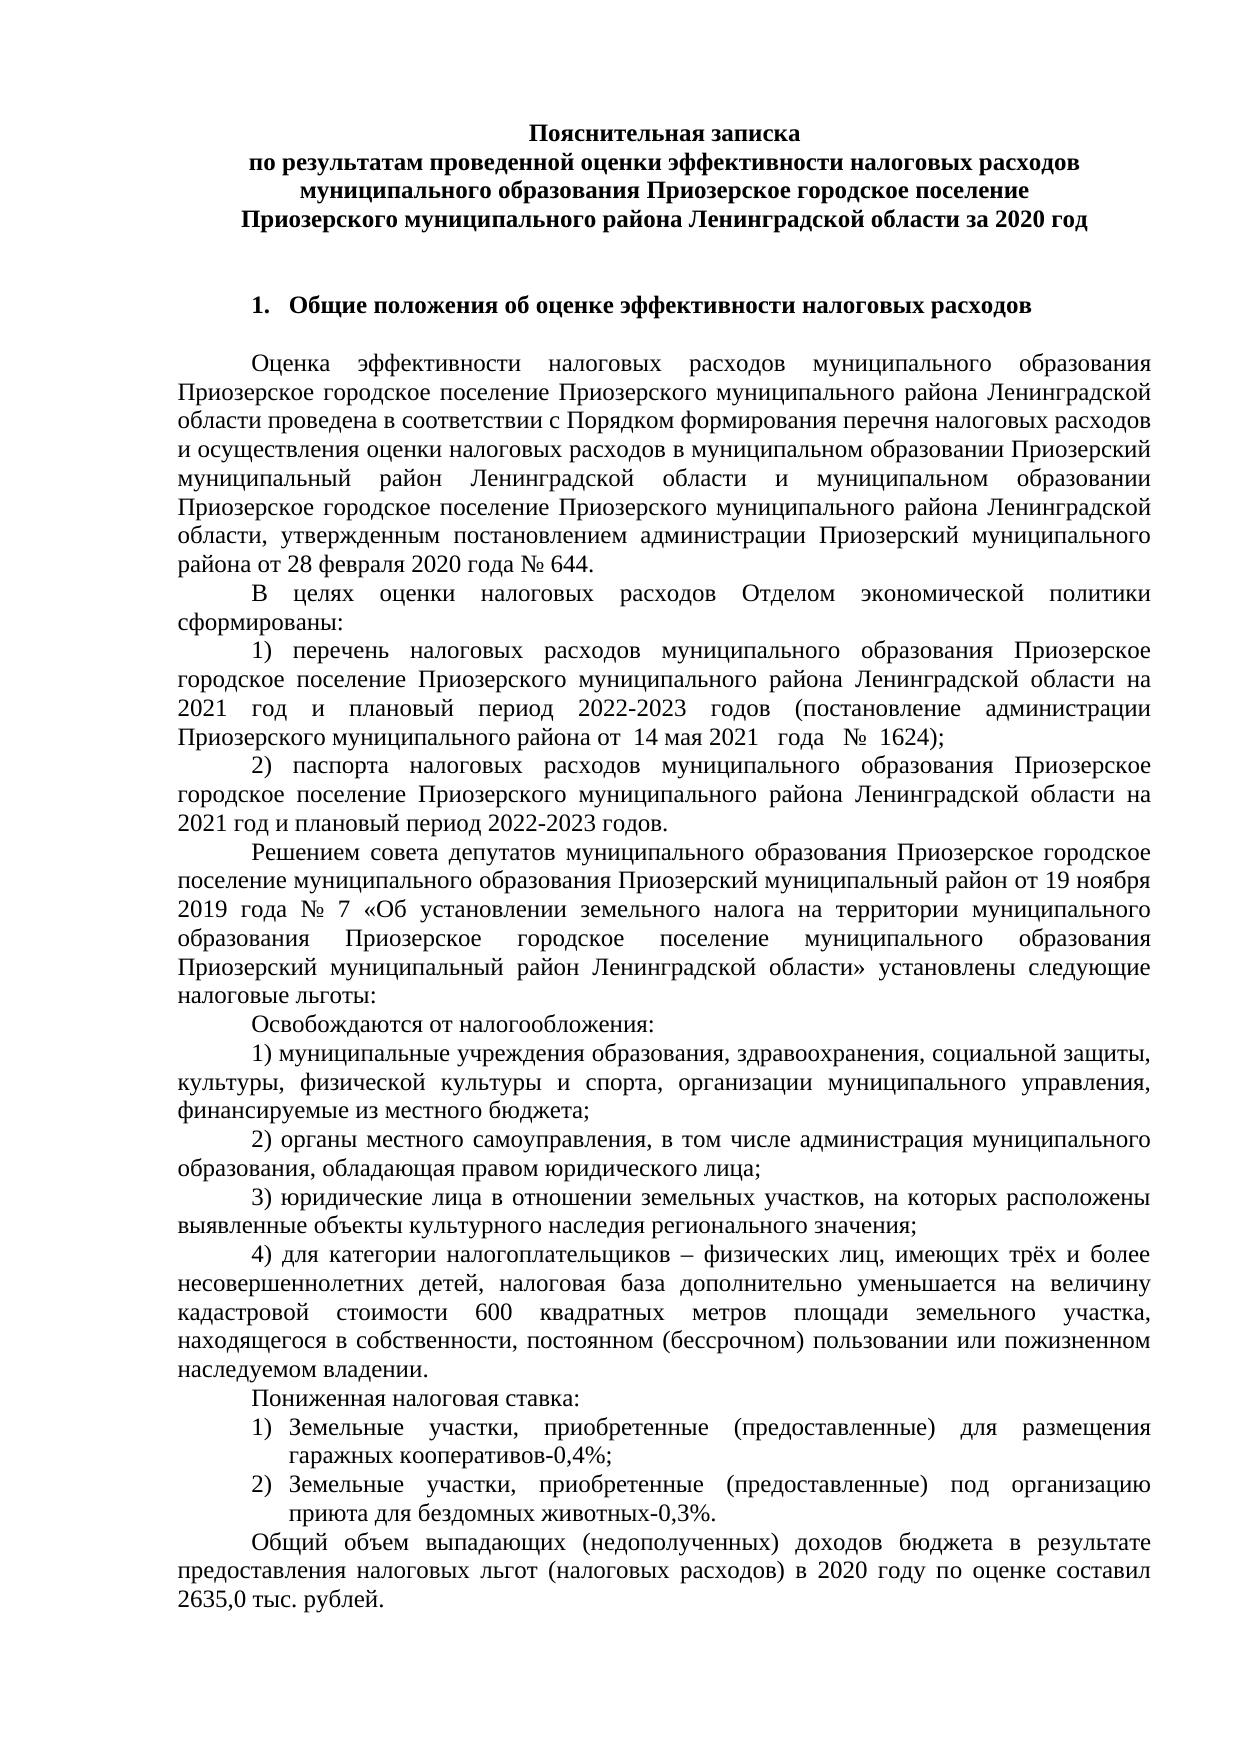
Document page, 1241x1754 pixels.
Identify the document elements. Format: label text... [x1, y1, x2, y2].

text 1) муниципальные учреждения образования, здравоохранения, социальной защиты, культуры, физической культуры и спорта, организации муниципального управления, финансируемые из местного бюджета; [177, 1038, 1152, 1124]
text Оценка эффективности налоговых расходов муниципального образования Приозерское городское поселение Приозерского муниципального района Ленинградской области проведена в соответствии с Порядком формирования перечня налоговых расходов и осуществления оценки налоговых расходов в муниципальном образовании Приозерский муниципальный район Ленинградской области и муниципальном образовании Приозерское городское поселение Приозерского муниципального района Ленинградской области, утвержденным постановлением администрации Приозерский муниципального района от 28 февраля 2020 года № 644. [177, 348, 1152, 578]
text Общий объем выпадающих (недополученных) доходов бюджета в результате предоставления налоговых льгот (налоговых расходов) в 2020 году по оценке составил 2635,0 тыс. рублей. [177, 1527, 1152, 1613]
text 2) паспорта налоговых расходов муниципального образования Приозерское городское поселение Приозерского муниципального района Ленинградской области на 2021 год и плановый период 2022-2023 годов. [177, 751, 1152, 837]
text Решением совета депутатов муниципального образования Приозерское городское поселение муниципального образования Приозерский муниципальный район от 19 ноября 2019 года № 7 «Об установлении земельного налога на территории муниципального образования Приозерское городское поселение муниципального образования Приозерский муниципальный район Ленинградской области» установлены следующие налоговые льготы: [177, 837, 1152, 1009]
text Освобождаются от налогообложения: [177, 1009, 1152, 1038]
text 1) перечень налоговых расходов муниципального образования Приозерское городское поселение Приозерского муниципального района Ленинградской области на 2021 год и плановый период 2022-2023 годов (постановление администрации Приозерского муниципального района от 14 мая 2021 года № 1624); [177, 636, 1152, 751]
text В целях оценки налоговых расходов Отделом экономической политики сформированы: [177, 578, 1152, 636]
list Общие положения об оценке эффективности налоговых расходов [251, 291, 1152, 319]
text Приозерского муниципального района Ленинградской области за 2020 год [177, 204, 1152, 233]
list Земельные участки, приобретенные (предоставленные) для размещения гаражных кооперативов-0,4%; [251, 1412, 1152, 1469]
list Земельные участки, приобретенные (предоставленные) под организацию приюта для бездомных животных-0,3%. [251, 1469, 1152, 1527]
text Пояснительная записка [177, 118, 1152, 147]
text по результатам проведенной оценки эффективности налоговых расходов муниципального образования Приозерское городское поселение [177, 147, 1152, 204]
text 2) органы местного самоуправления, в том числе администрация муниципального образования, обладающая правом юридического лица; [177, 1124, 1152, 1182]
text Пониженная налоговая ставка: [177, 1383, 1152, 1412]
text 3) юридические лица в отношении земельных участков, на которых расположены выявленные объекты культурного наследия регионального значения; [177, 1182, 1152, 1239]
text 4) для категории налогоплательщиков – физических лиц, имеющих трёх и более несовершеннолетних детей, налоговая база дополнительно уменьшается на величину кадастровой стоимости 600 квадратных метров площади земельного участка, находящегося в собственности, постоянном (бессрочном) пользовании или пожизненном наследуемом владении. [177, 1239, 1152, 1383]
